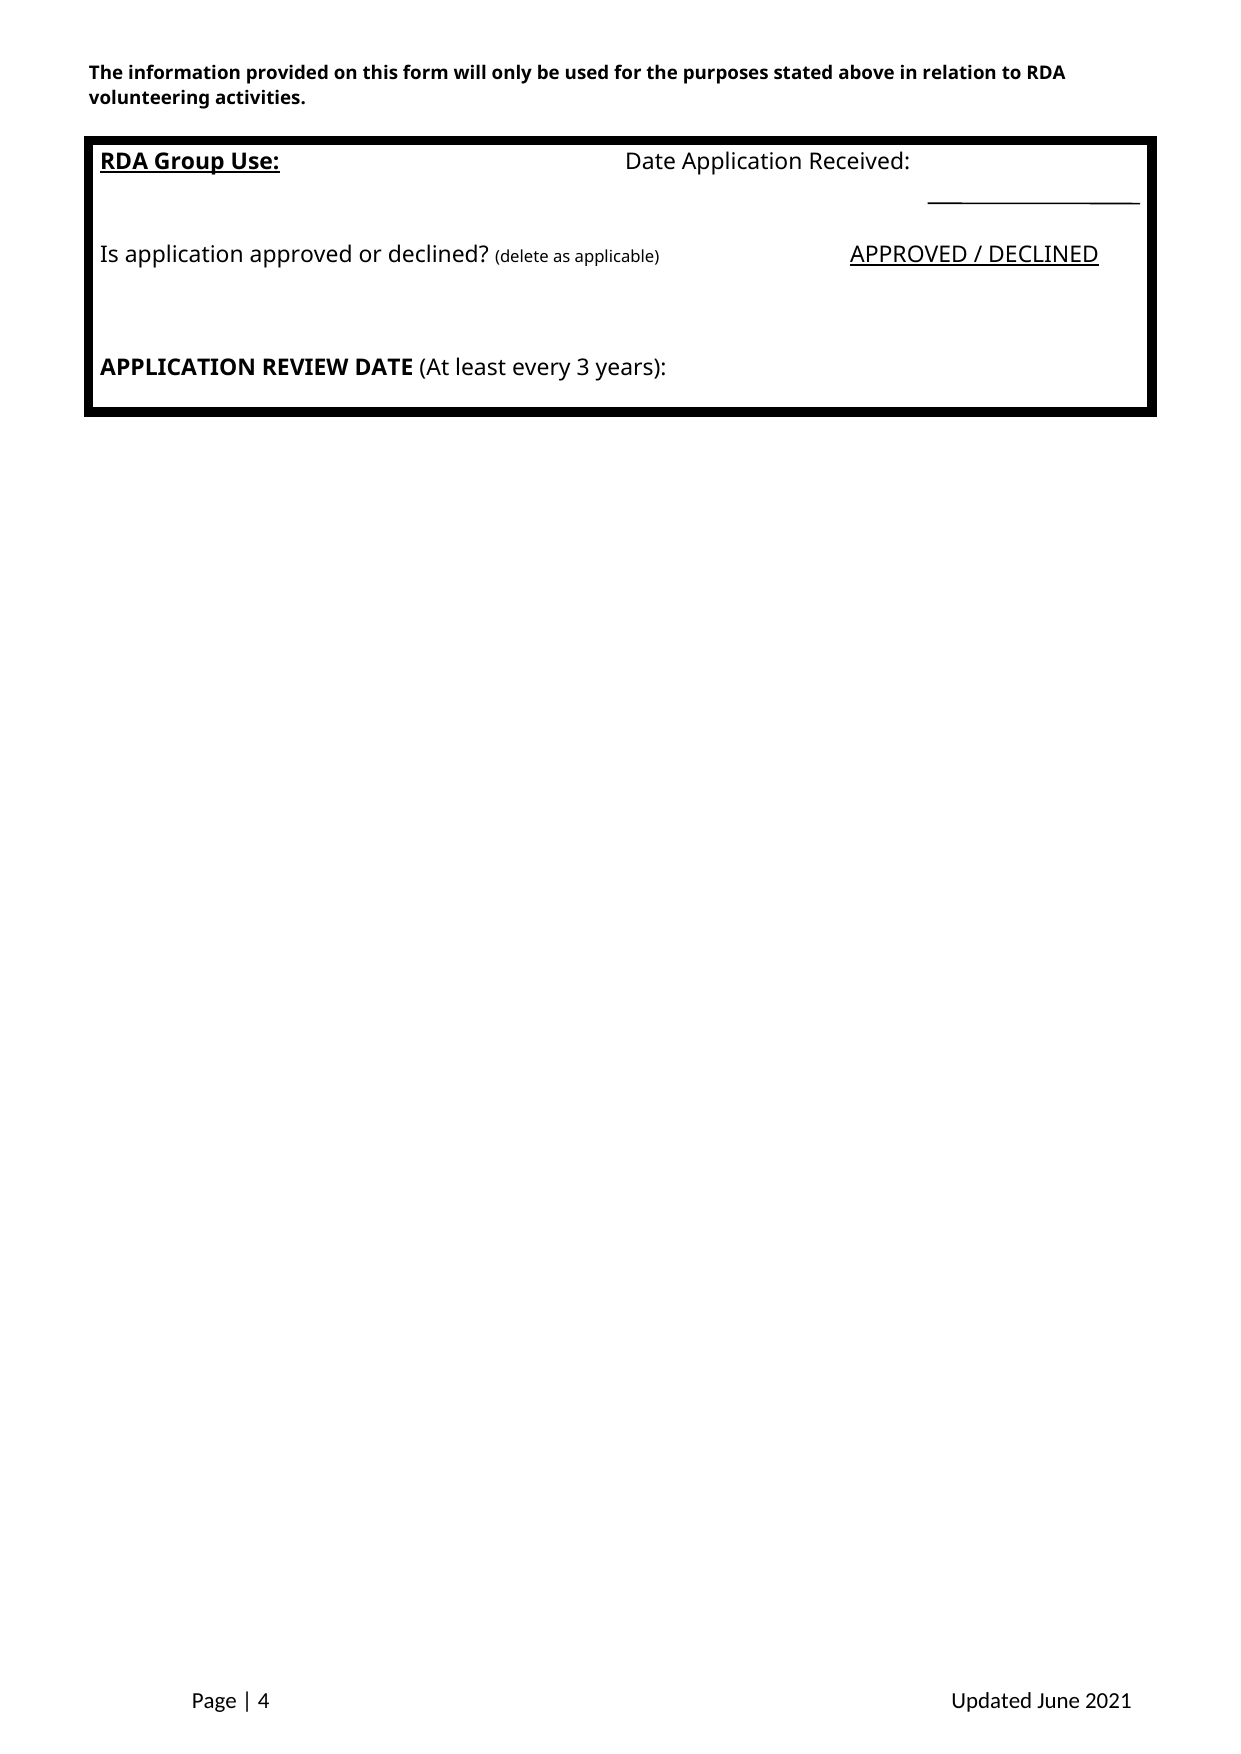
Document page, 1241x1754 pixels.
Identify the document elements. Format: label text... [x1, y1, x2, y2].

text The information provided on this form will only be used for the purposes stated above in relation to RDA volunteering activities. [89, 59, 1167, 110]
table_header RDA Group Use: Date Application Received: Is application approved or declined? (delete as applicable) APPROVED / DECLINED APPLICATION REVIEW DATE (At least every 3 years): [93, 145, 1147, 407]
